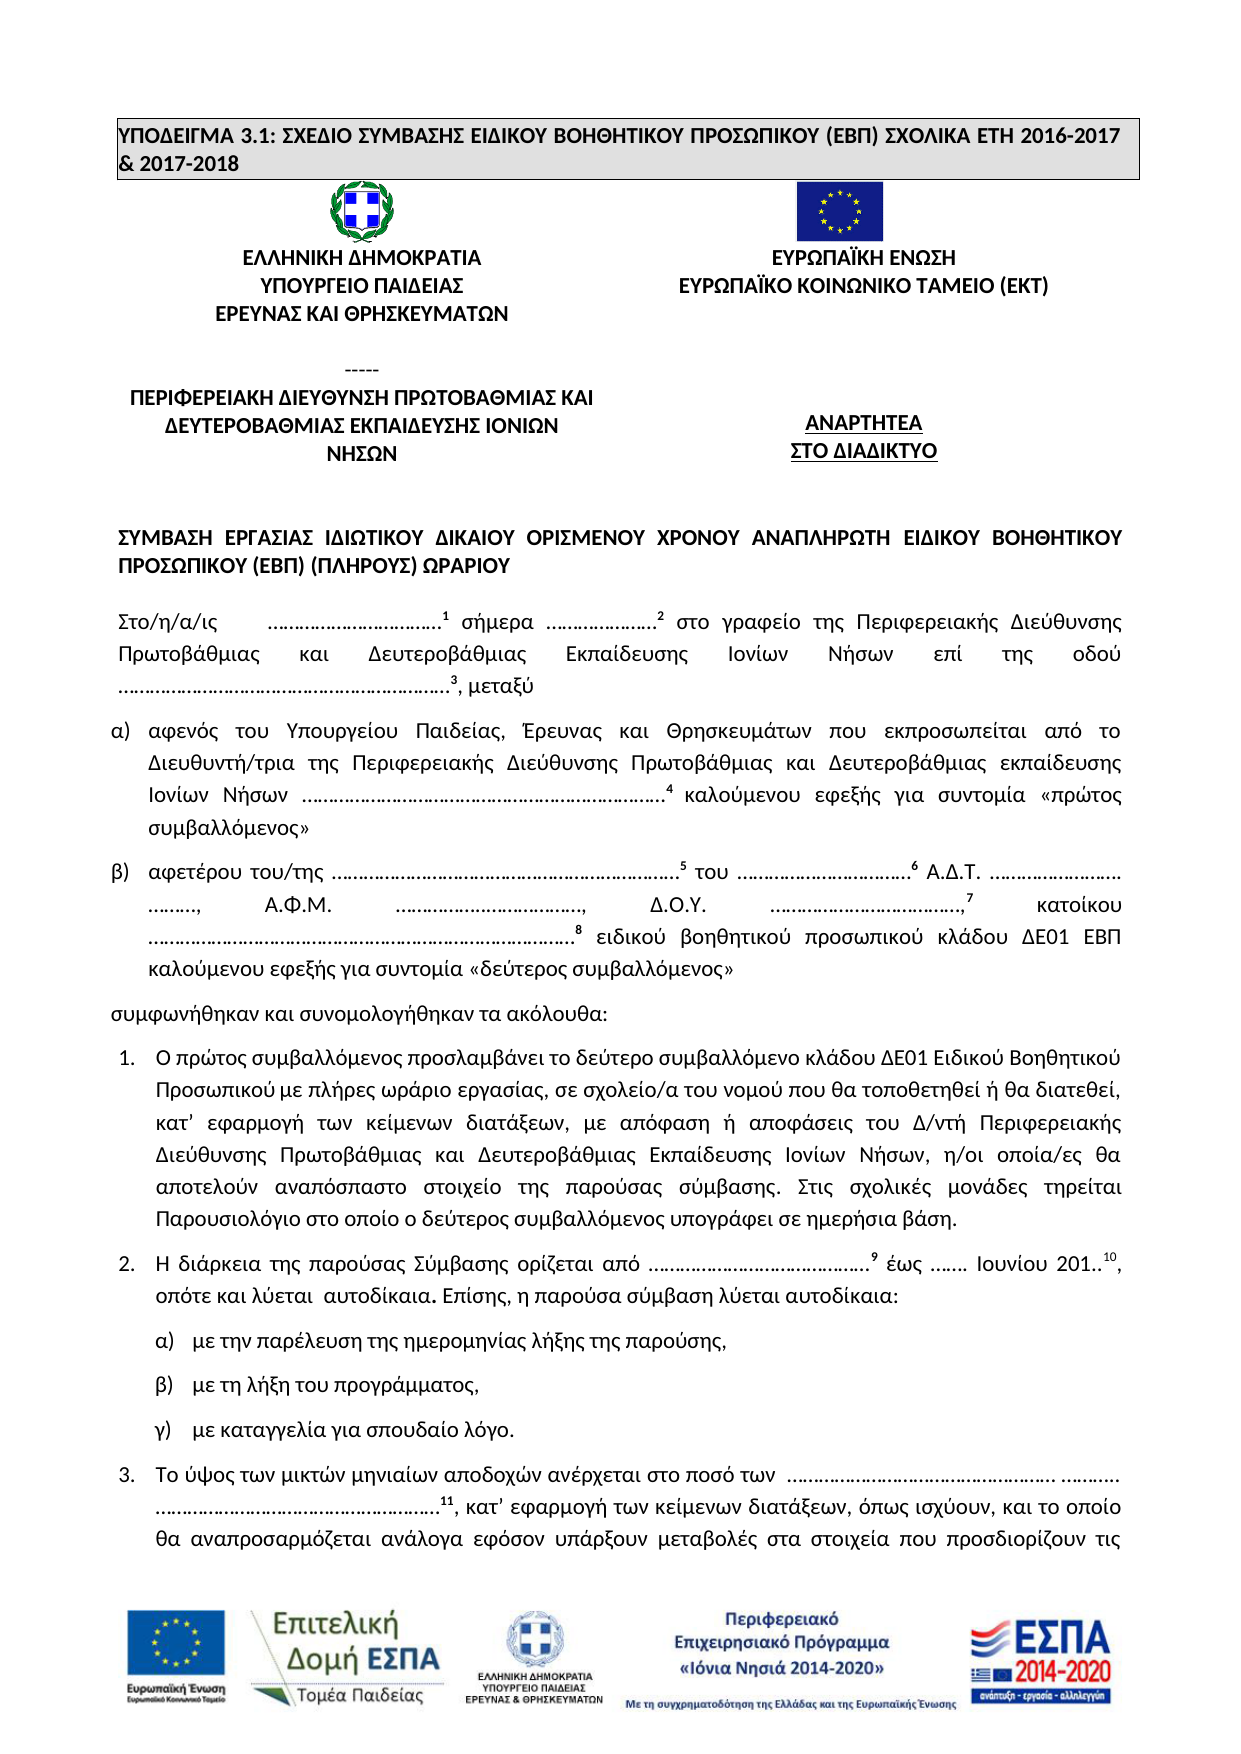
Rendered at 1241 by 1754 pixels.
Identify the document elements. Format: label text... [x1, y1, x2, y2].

list Η διάρκεια της παρούσας Σύμβασης ορίζεται από ……………………………………9 έως ……. Ιουνίου 201..10, οπότε και λύεται αυτοδίκαια. Επίσης, η παρούσα σύμβαση λύεται αυτοδίκαια: [118, 1249, 1122, 1309]
text α) με την παρέλευση της ημερομηνίας λήξης της παρούσης, [155, 1326, 1122, 1354]
text ΣΥΜΒΑΣΗ ΕΡΓΑΣΙΑΣ ΙΔΙΩΤΙΚΟΥ ΔΙΚΑΙΟΥ ΟΡΙΣΜΕΝΟΥ ΧΡΟΝΟΥ ΑΝΑΠΛΗΡΩΤΗ ΕΙΔΙΚΟΥ ΒΟΗΘΗΤΙΚΟΥ ΠΡΟΣΩΠΙΚΟΥ (ΕΒΠ) (ΠΛΗΡΟΥΣ) ΩΡΑΡΙΟΥ [118, 523, 1122, 579]
text Στο/η/α/ις ……………………………1 σήμερα …………………2 στο γραφείο της Περιφερειακής Διεύθυνσης Πρωτοβάθμιας και Δευτεροβάθμιας Εκπαίδευσης Ιονίων Νήσων επί της οδού ………………………………………………………3, μεταξύ [118, 607, 1122, 699]
table_header [606, 180, 1122, 243]
table_cell ΠΕΡΙΦΕΡΕΙΑΚΗ ΔΙΕΥΘΥΝΣΗ ΠΡΩΤΟΒΑΘΜΙΑΣ ΚΑΙ ΔΕΥΤΕΡΟΒΑΘΜΙΑΣ ΕΚΠΑΙΔΕΥΣΗΣ ΙΟΝΙΩΝ ΝΗΣΩΝ [118, 383, 606, 495]
text ΥΠΟΔΕΙΓΜΑ 3.1: ΣΧΕΔΙΟ ΣΥΜΒΑΣΗΣ ΕΙΔΙΚΟΥ ΒΟΗΘΗΤΙΚΟΥ ΠΡΟΣΩΠΙΚΟΥ (ΕΒΠ) ΣΧΟΛΙΚΑ ΕΤΗ 2016-2017 & 2017-2018 [118, 119, 1139, 179]
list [118, 1460, 1122, 1552]
text α) αφενός του Υπουργείου Παιδείας, Έρευνας και Θρησκευμάτων που εκπροσωπείται από το Διευθυντή/τρια της Περιφερειακής Διεύθυνσης Πρωτοβάθμιας και Δευτεροβάθμιας εκπαίδευσης Ιονίων Νήσων ……………………………………………………………4 καλούμενου εφεξής για συντομία «πρώτος συμβαλλόμενος» [111, 716, 1122, 841]
picture [795, 180, 884, 242]
text γ) με καταγγελία για σπουδαίο λόγο. [154, 1415, 1122, 1443]
text β) με τη λήξη του προγράμματος, [154, 1371, 1122, 1399]
table_cell ΑΝΑΡΤΗΤΕΑ ΣΤΟ ΔΙΑΔΙΚΤΥΟ [606, 383, 1122, 495]
list Ο πρώτος συμβαλλόμενος προσλαμβάνει το δεύτερο συμβαλλόμενο κλάδου ΔΕ01 Ειδικού Βοηθητικού Προσωπικού με πλήρες ωράριο εργασίας, σε σχολείο/α του νομού που θα τοποθετηθεί ή θα διατεθεί, κατ’ εφαρμογή των κείμενων διατάξεων, με απόφαση ή αποφάσεις του Δ/ντή Περιφερειακής Διεύθυνσης Πρωτοβάθμιας και Δευτεροβάθμιας Εκπαίδευσης Ιονίων Νήσων, η/οι οποία/ες θα αποτελούν αναπόσπαστο στοιχείο της παρούσας σύμβασης. Στις σχολικές μονάδες τηρείται Παρουσιολόγιο στο οποίο ο δεύτερος συμβαλλόμενος υπογράφει σε ημερήσια βάση. [118, 1043, 1122, 1232]
text β) αφετέρου του/της …………………………………………………………5 του ……………………………6 Α.Δ.Τ. …………………….………, Α.Φ.Μ. ……………..………………, Δ.Ο.Υ. ………………………………,7 κατοίκου ………………………………………………………………………8 ειδικού βοηθητικού προσωπικού κλάδου ΔΕ01 ΕΒΠ καλούμενου εφεξής για συντομία «δεύτερος συμβαλλόμενος» [111, 857, 1122, 982]
table_header [118, 180, 360, 243]
table_header [344, 182, 380, 191]
table_cell ΕΛΛΗΝΙΚΗ ΔΗΜΟΚΡΑΤΙΑ ΥΠΟΥΡΓΕΙΟ ΠΑΙΔΕΙΑΣ ΕΡΕΥΝΑΣ ΚΑΙ ΘΡΗΣΚΕΥΜΑΤΩΝ ----- [118, 243, 606, 383]
text συμφωνήθηκαν και συνομολογήθηκαν τα ακόλουθα: [111, 999, 1122, 1027]
table_header [364, 180, 606, 243]
table_cell ΕΥΡΩΠΑΪΚΗ ΕΝΩΣΗ ΕΥΡΩΠΑΪΚΟ ΚΟΙΝΩΝΙΚΟ ΤΑΜΕΙΟ (ΕΚΤ) [606, 243, 1122, 383]
